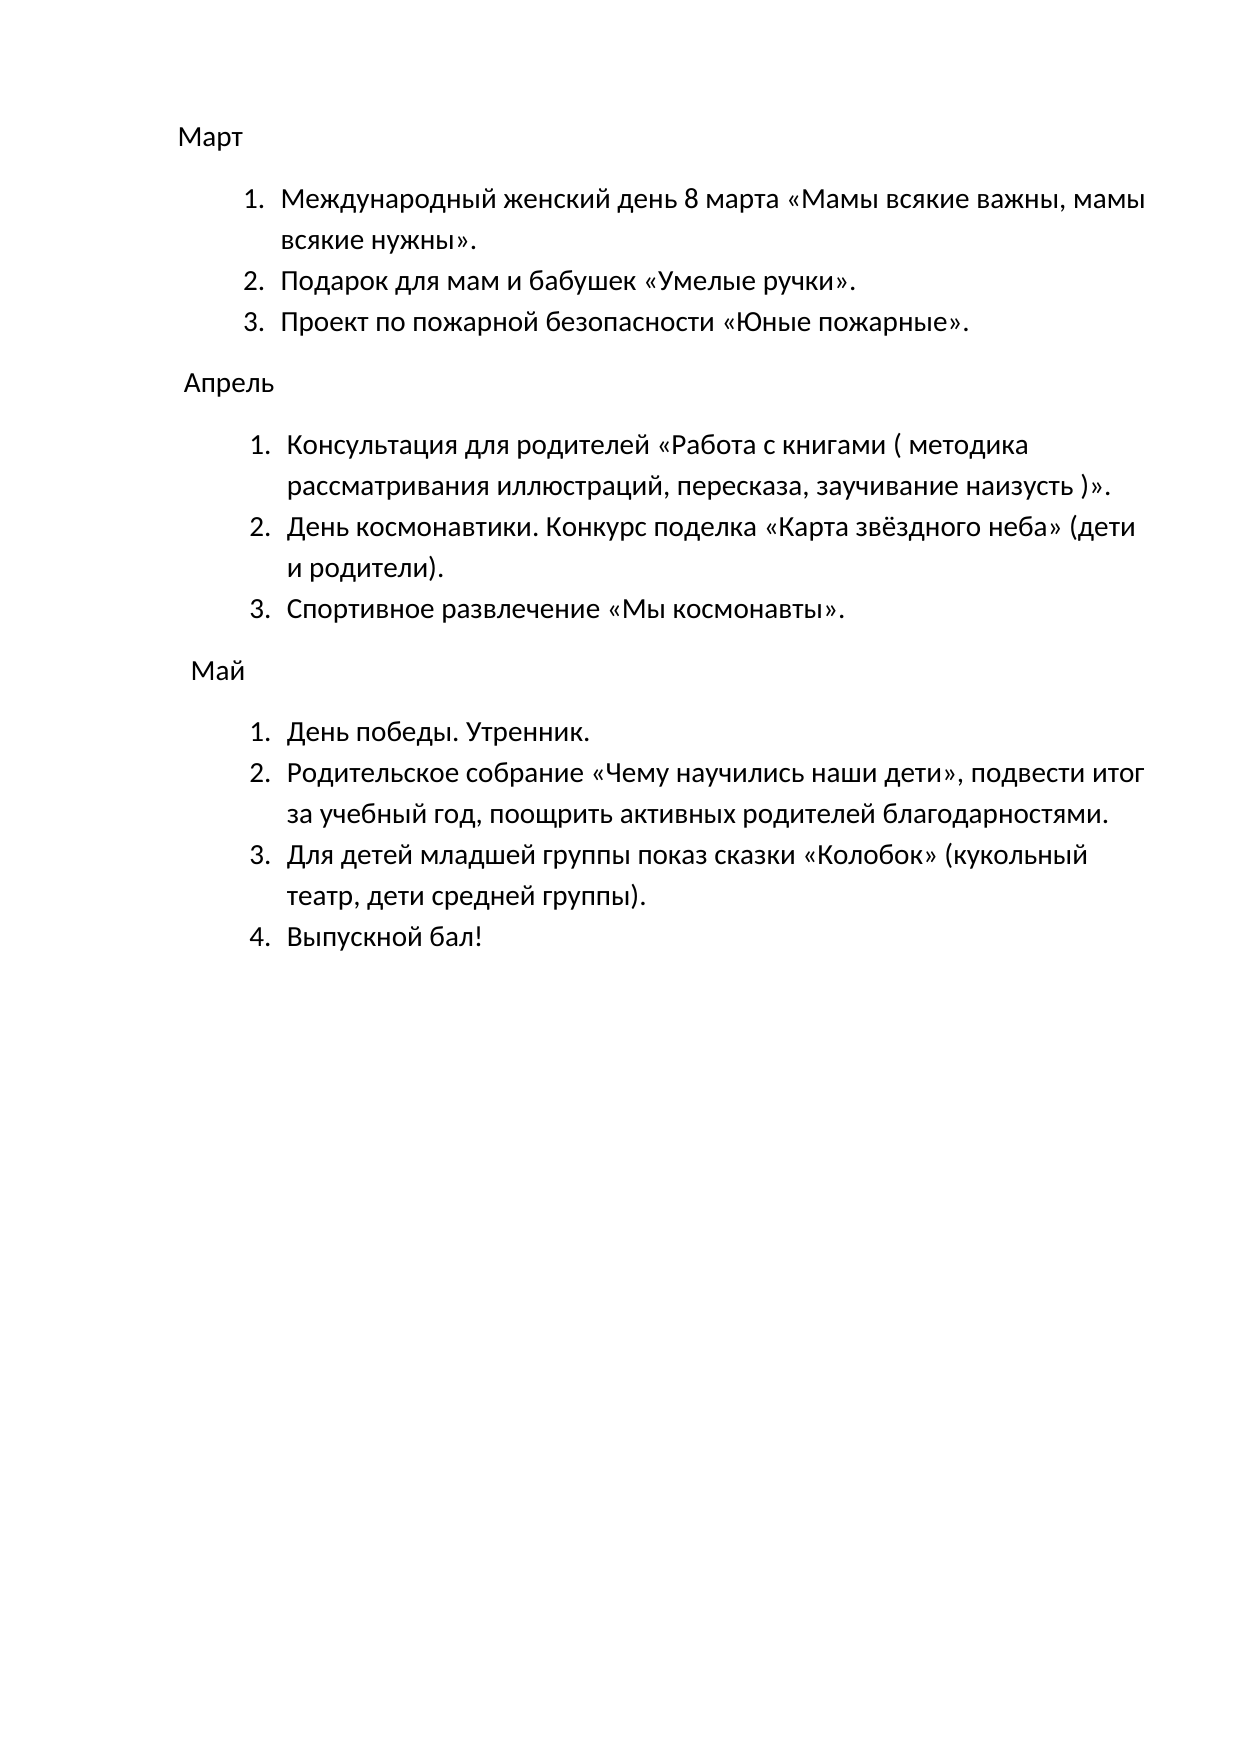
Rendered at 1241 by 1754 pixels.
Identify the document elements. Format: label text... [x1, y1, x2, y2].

list Консультация для родителей «Работа с книгами ( методика рассматривания иллюстраций, пересказа, заучивание наизусть )». [249, 426, 1152, 503]
list День космонавтики. Конкурс поделка «Карта звёздного неба» (дети и родители). [249, 508, 1152, 585]
list Родительское собрание «Чему научились наши дети», подвести итог за учебный год, поощрить активных родителей благодарностями. [249, 754, 1152, 831]
list Подарок для мам и бабушек «Умелые ручки». [243, 262, 1152, 297]
text Март [177, 118, 1152, 154]
list Спортивное развлечение «Мы космонавты». [249, 590, 1152, 626]
list Международный женский день 8 марта «Мамы всякие важны, мамы всякие нужны». [243, 180, 1152, 256]
text Май [177, 652, 1152, 687]
list День победы. Утренник. [249, 713, 1152, 749]
list Проект по пожарной безопасности «Юные пожарные». [243, 303, 1152, 338]
list Для детей младшей группы показ сказки «Колобок» (кукольный театр, дети средней группы). [249, 836, 1152, 913]
list Выпускной бал! [249, 918, 1152, 954]
text Апрель [177, 364, 1152, 400]
